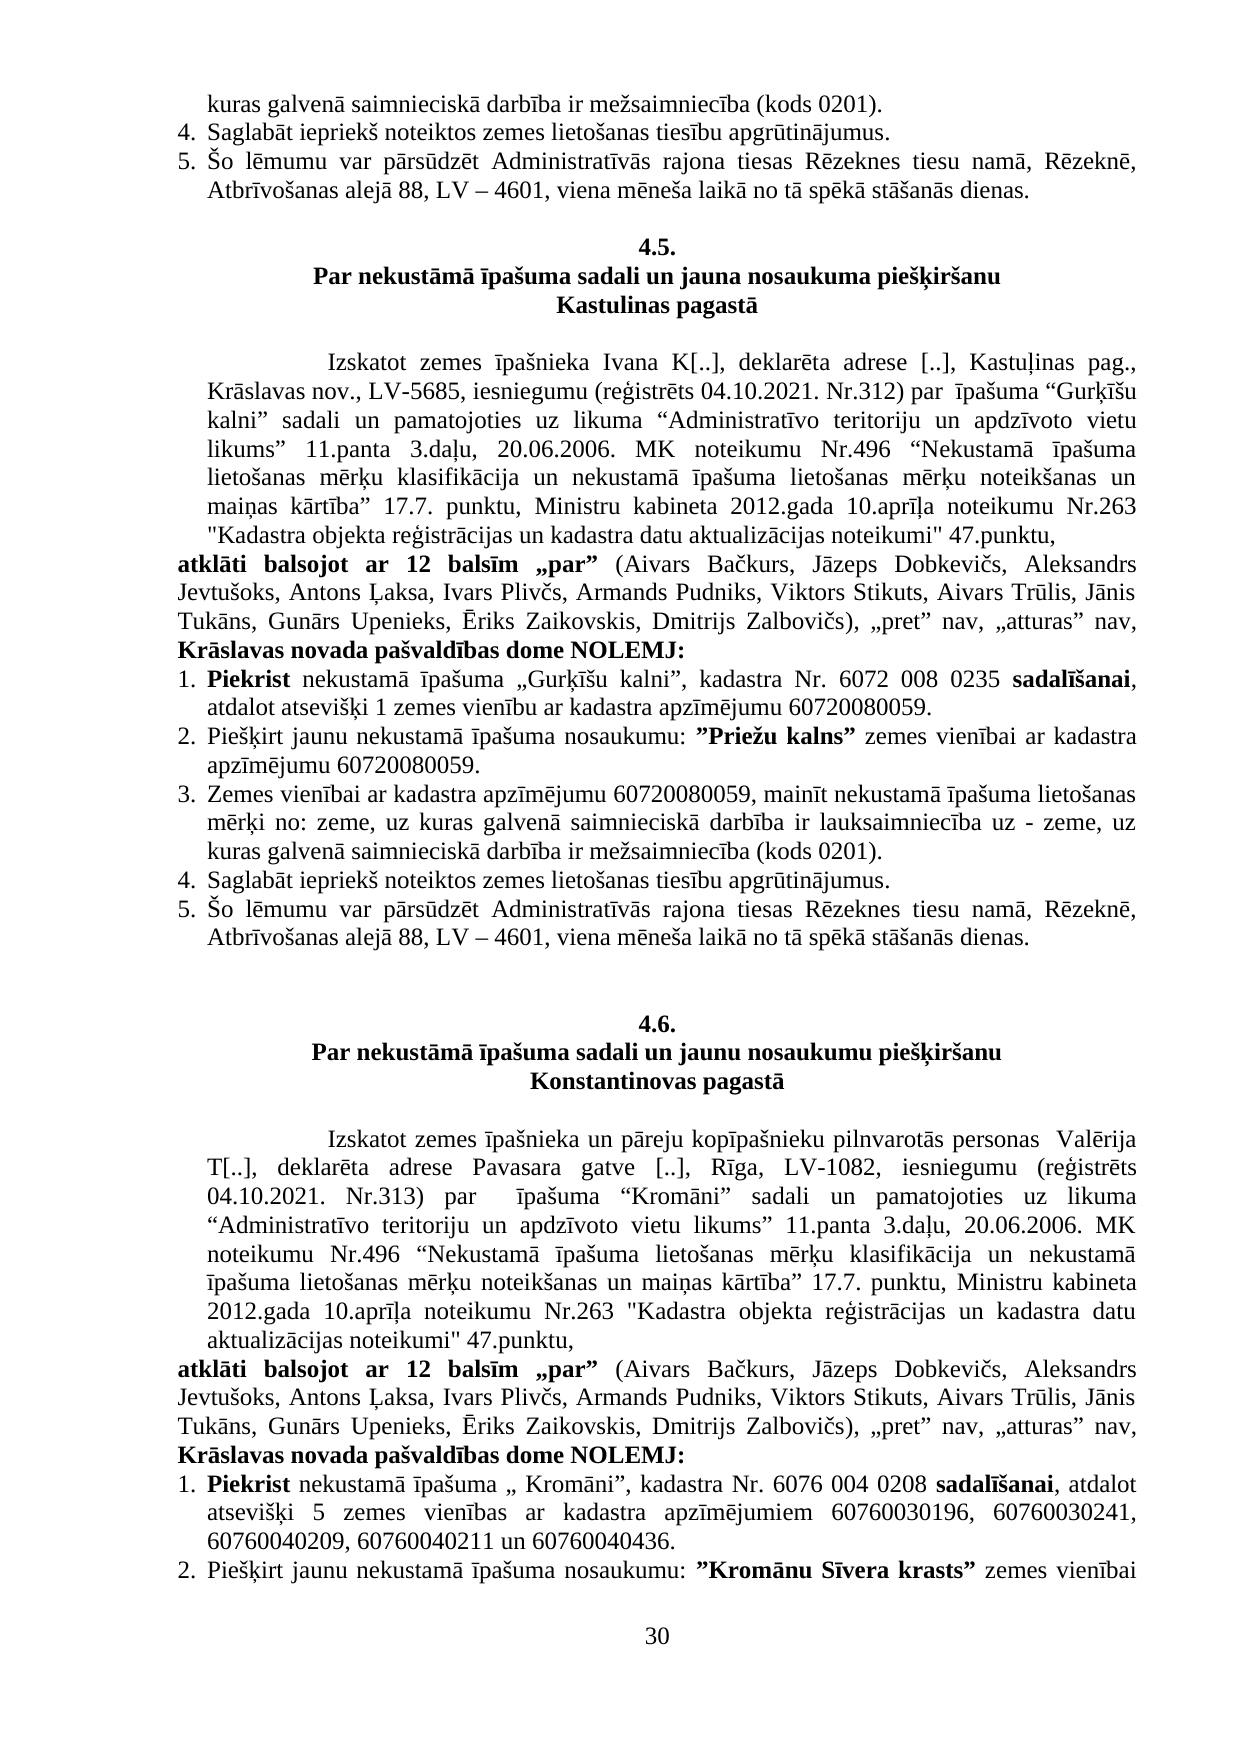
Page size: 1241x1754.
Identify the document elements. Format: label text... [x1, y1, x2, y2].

list Šo lēmumu var pārsūdzēt Administratīvās rajona tiesas Rēzeknes tiesu namā, Rēzeknē, Atbrīvošanas alejā 88, LV – 4601, viena mēneša laikā no tā spēkā stāšanās dienas. [177, 146, 1137, 204]
list Šo lēmumu var pārsūdzēt Administratīvās rajona tiesas Rēzeknes tiesu namā, Rēzeknē, Atbrīvošanas alejā 88, LV – 4601, viena mēneša laikā no tā spēkā stāšanās dienas. [177, 894, 1137, 951]
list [177, 89, 1137, 117]
list Piekrist nekustamā īpašuma „ Kromāni”, kadastra Nr. 6076 004 0208 sadalīšanai, atdalot atsevišķi 5 zemes vienības ar kadastra apzīmējumiem 60760030196, 60760030241, 60760040209, 60760040211 un 60760040436. [177, 1469, 1137, 1555]
text Par nekustāmā īpašuma sadali un jauna nosaukuma piešķiršanu [177, 261, 1137, 290]
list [177, 1555, 1137, 1584]
list Zemes vienībai ar kadastra apzīmējumu 60720080059, mainīt nekustamā īpašuma lietošanas mērķi no: zeme, uz kuras galvenā saimnieciskā darbība ir lauksaimniecība uz - zeme, uz kuras galvenā saimnieciskā darbība ir mežsaimniecība (kods 0201). [177, 779, 1137, 865]
text 4.5. [177, 232, 1137, 261]
text Kastulinas pagastā [177, 290, 1137, 319]
list Saglabāt iepriekš noteiktos zemes lietošanas tiesību apgrūtinājumus. [177, 865, 1137, 894]
text Par nekustāmā īpašuma sadali un jaunu nosaukumu piešķiršanu [177, 1037, 1137, 1066]
text Konstantinovas pagastā [177, 1066, 1137, 1095]
text Izskatot zemes īpašnieka Ivana K[..], deklarēta adrese [..], Kastuļinas pag., Krāslavas nov., LV-5685, iesniegumu (reģistrēts 04.10.2021. Nr.312) par īpašuma “Gurķīšu kalni” sadali un pamatojoties uz likuma “Administratīvo teritoriju un apdzīvoto vietu likums” 11.panta 3.daļu, 20.06.2006. MK noteikumu Nr.496 “Nekustamā īpašuma lietošanas mērķu klasifikācija un nekustamā īpašuma lietošanas mērķu noteikšanas un maiņas kārtība” 17.7. punktu, Ministru kabineta 2012.gada 10.aprīļa noteikumu Nr.263 "Kadastra objekta reģistrācijas un kadastra datu aktualizācijas noteikumi" 47.punktu, [177, 347, 1137, 549]
text 4.6. [177, 1009, 1137, 1037]
text atklāti balsojot ar 12 balsīm „par” (Aivars Bačkurs, Jāzeps Dobkevičs, Aleksandrs Jevtušoks, Antons Ļaksa, Ivars Plivčs, Armands Pudniks, Viktors Stikuts, Aivars Trūlis, Jānis Tukāns, Gunārs Upenieks, Ēriks Zaikovskis, Dmitrijs Zalbovičs), „pret” nav, „atturas” nav, Krāslavas novada pašvaldības dome NOLEMJ: [177, 549, 1137, 664]
list Saglabāt iepriekš noteiktos zemes lietošanas tiesību apgrūtinājumus. [177, 117, 1137, 146]
text Izskatot zemes īpašnieka un pāreju kopīpašnieku pilnvarotās personas Valērija T[..], deklarēta adrese Pavasara gatve [..], Rīga, LV-1082, iesniegumu (reģistrēts 04.10.2021. Nr.313) par īpašuma “Kromāni” sadali un pamatojoties uz likuma “Administratīvo teritoriju un apdzīvoto vietu likums” 11.panta 3.daļu, 20.06.2006. MK noteikumu Nr.496 “Nekustamā īpašuma lietošanas mērķu klasifikācija un nekustamā īpašuma lietošanas mērķu noteikšanas un maiņas kārtība” 17.7. punktu, Ministru kabineta 2012.gada 10.aprīļa noteikumu Nr.263 "Kadastra objekta reģistrācijas un kadastra datu aktualizācijas noteikumi" 47.punktu, [177, 1124, 1137, 1354]
list Piekrist nekustamā īpašuma „Gurķīšu kalni”, kadastra Nr. 6072 008 0235 sadalīšanai, atdalot atsevišķi 1 zemes vienību ar kadastra apzīmējumu 60720080059. [177, 664, 1137, 721]
list Piešķirt jaunu nekustamā īpašuma nosaukumu: ”Priežu kalns” zemes vienībai ar kadastra apzīmējumu 60720080059. [177, 721, 1137, 779]
text atklāti balsojot ar 12 balsīm „par” (Aivars Bačkurs, Jāzeps Dobkevičs, Aleksandrs Jevtušoks, Antons Ļaksa, Ivars Plivčs, Armands Pudniks, Viktors Stikuts, Aivars Trūlis, Jānis Tukāns, Gunārs Upenieks, Ēriks Zaikovskis, Dmitrijs Zalbovičs), „pret” nav, „atturas” nav, Krāslavas novada pašvaldības dome NOLEMJ: [177, 1354, 1137, 1469]
